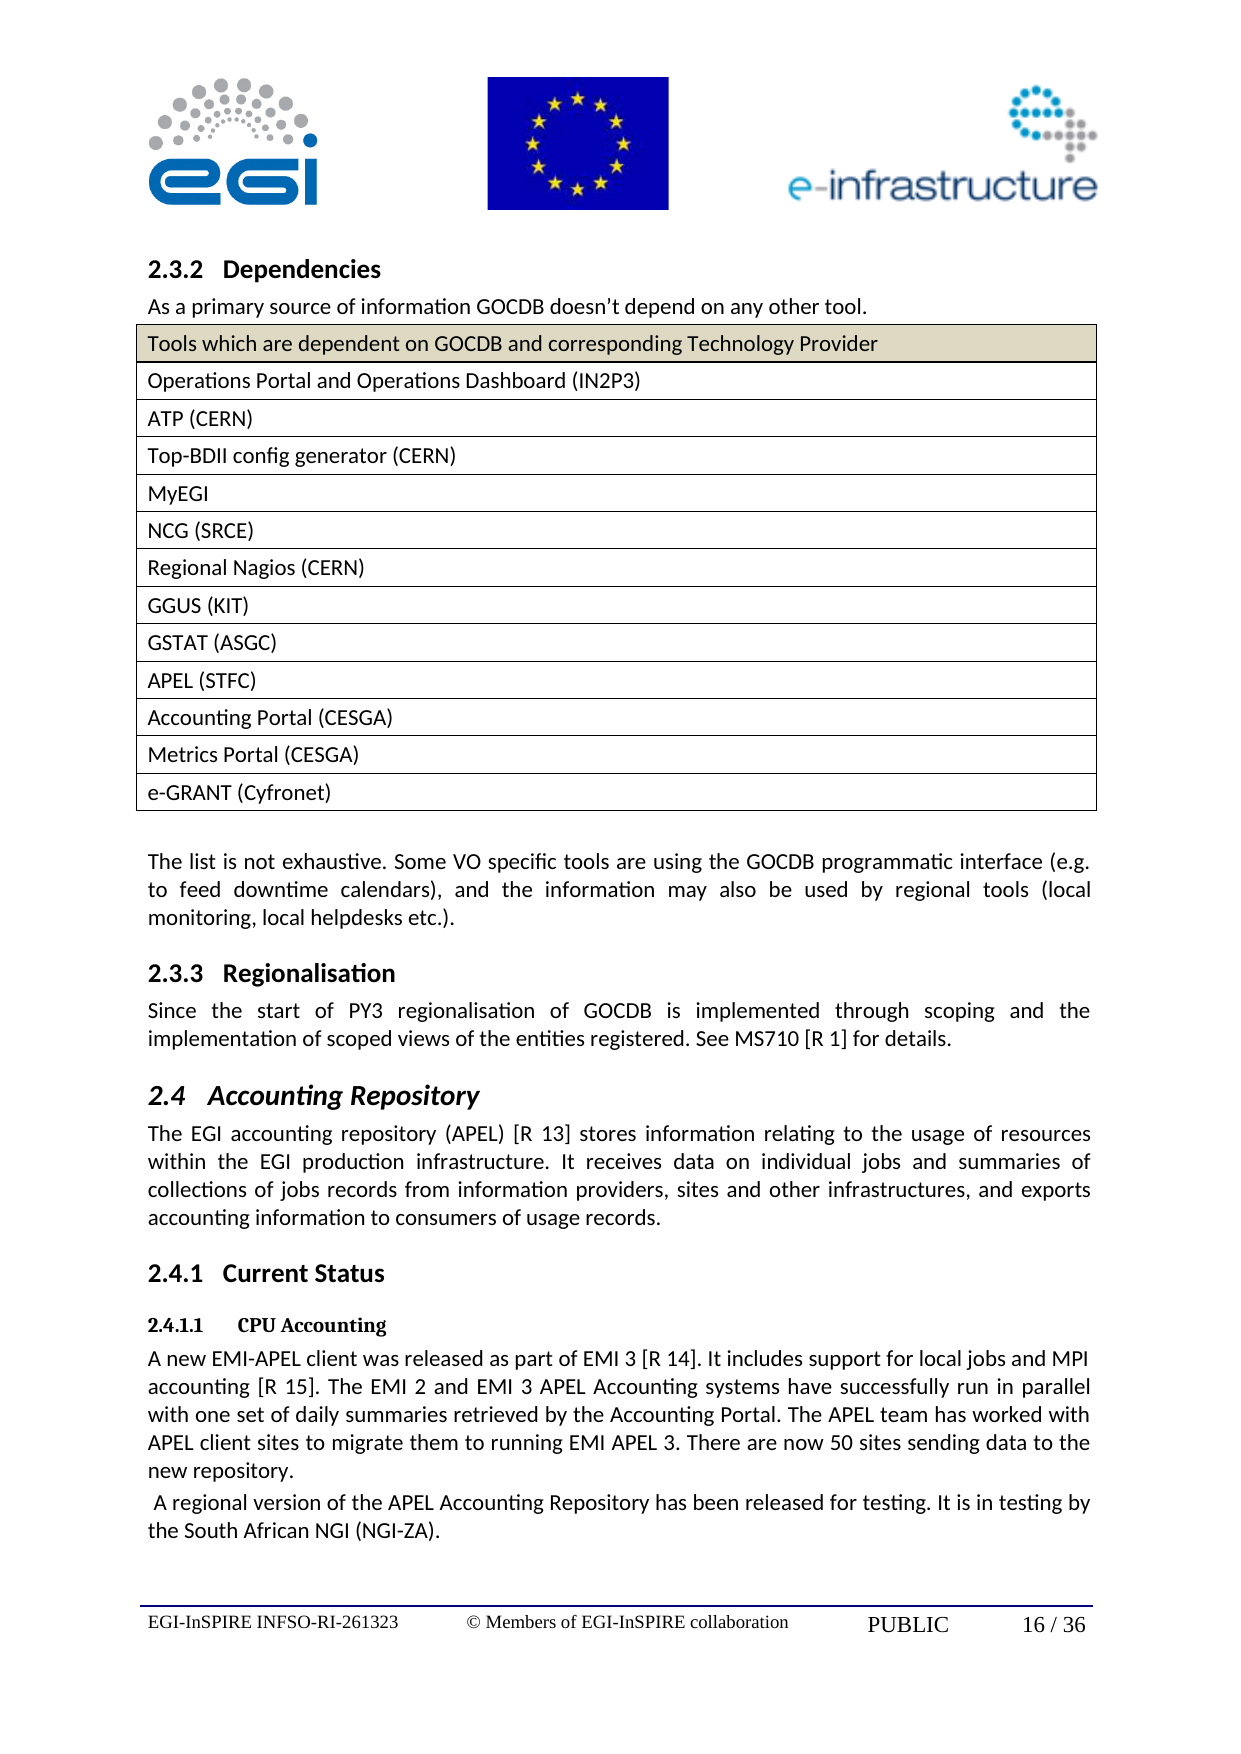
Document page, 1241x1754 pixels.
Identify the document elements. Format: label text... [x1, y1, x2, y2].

subtitle Regionalisation [148, 957, 1092, 989]
text A regional version of the APEL Accounting Repository has been released for testing. It is in testing by the South African NGI (NGI-ZA). [148, 1488, 1092, 1544]
table_cell ATP (CERN) [137, 400, 1096, 436]
table_cell NCG (SRCE) [137, 512, 1096, 548]
subtitle Accounting Repository [148, 1077, 1092, 1112]
table_cell GGUS (KIT) [137, 587, 1096, 623]
table_cell Top-BDII config generator (CERN) [137, 437, 1096, 473]
table_cell Regional Nagios (CERN) [137, 549, 1096, 586]
text The EGI accounting repository (APEL) [R 13] stores information relating to the usage of resources within the EGI production infrastructure. It receives data on individual jobs and summaries of collections of jobs records from information providers, sites and other infrastructures, and exports accounting information to consumers of usage records. [148, 1119, 1092, 1231]
table_cell MyEGI [137, 475, 1096, 511]
text Since the start of PY3 regionalisation of GOCDB is implemented through scoping and the implementation of scoped views of the entities registered. See MS710 [R 1] for details. [148, 996, 1092, 1052]
picture [147, 77, 319, 207]
table_cell Metrics Portal (CESGA) [137, 736, 1096, 773]
picture [487, 77, 669, 210]
text As a primary source of information GOCDB doesn’t depend on any other tool. [148, 292, 1092, 320]
table_cell GSTAT (ASGC) [137, 624, 1096, 661]
picture [781, 77, 1106, 210]
text A new EMI-APEL client was released as part of EMI 3 [R 14]. It includes support for local jobs and MPI accounting [R 15]. The EMI 2 and EMI 3 APEL Accounting systems have successfully run in parallel with one set of daily summaries retrieved by the Accounting Portal. The APEL team has worked with APEL client sites to migrate them to running EMI APEL 3. There are now 50 sites sending data to the new repository. [148, 1344, 1092, 1484]
table_cell Operations Portal and Operations Dashboard (IN2P3) [137, 363, 1096, 399]
table_header Tools which are dependent on GOCDB and corresponding Technology Provider [137, 325, 1096, 361]
subtitle Current Status [148, 1256, 1092, 1289]
table_cell Accounting Portal (CESGA) [137, 699, 1096, 735]
table_cell APEL (STFC) [137, 662, 1096, 698]
text The list is not exhaustive. Some VO specific tools are using the GOCDB programmatic interface (e.g. to feed downtime calendars), and the information may also be used by regional tools (local monitoring, local helpdesks etc.). [148, 847, 1092, 932]
subtitle CPU Accounting [148, 1314, 1092, 1338]
subtitle Dependencies [148, 252, 1092, 286]
table_cell e-GRANT (Cyfronet) [137, 774, 1096, 810]
